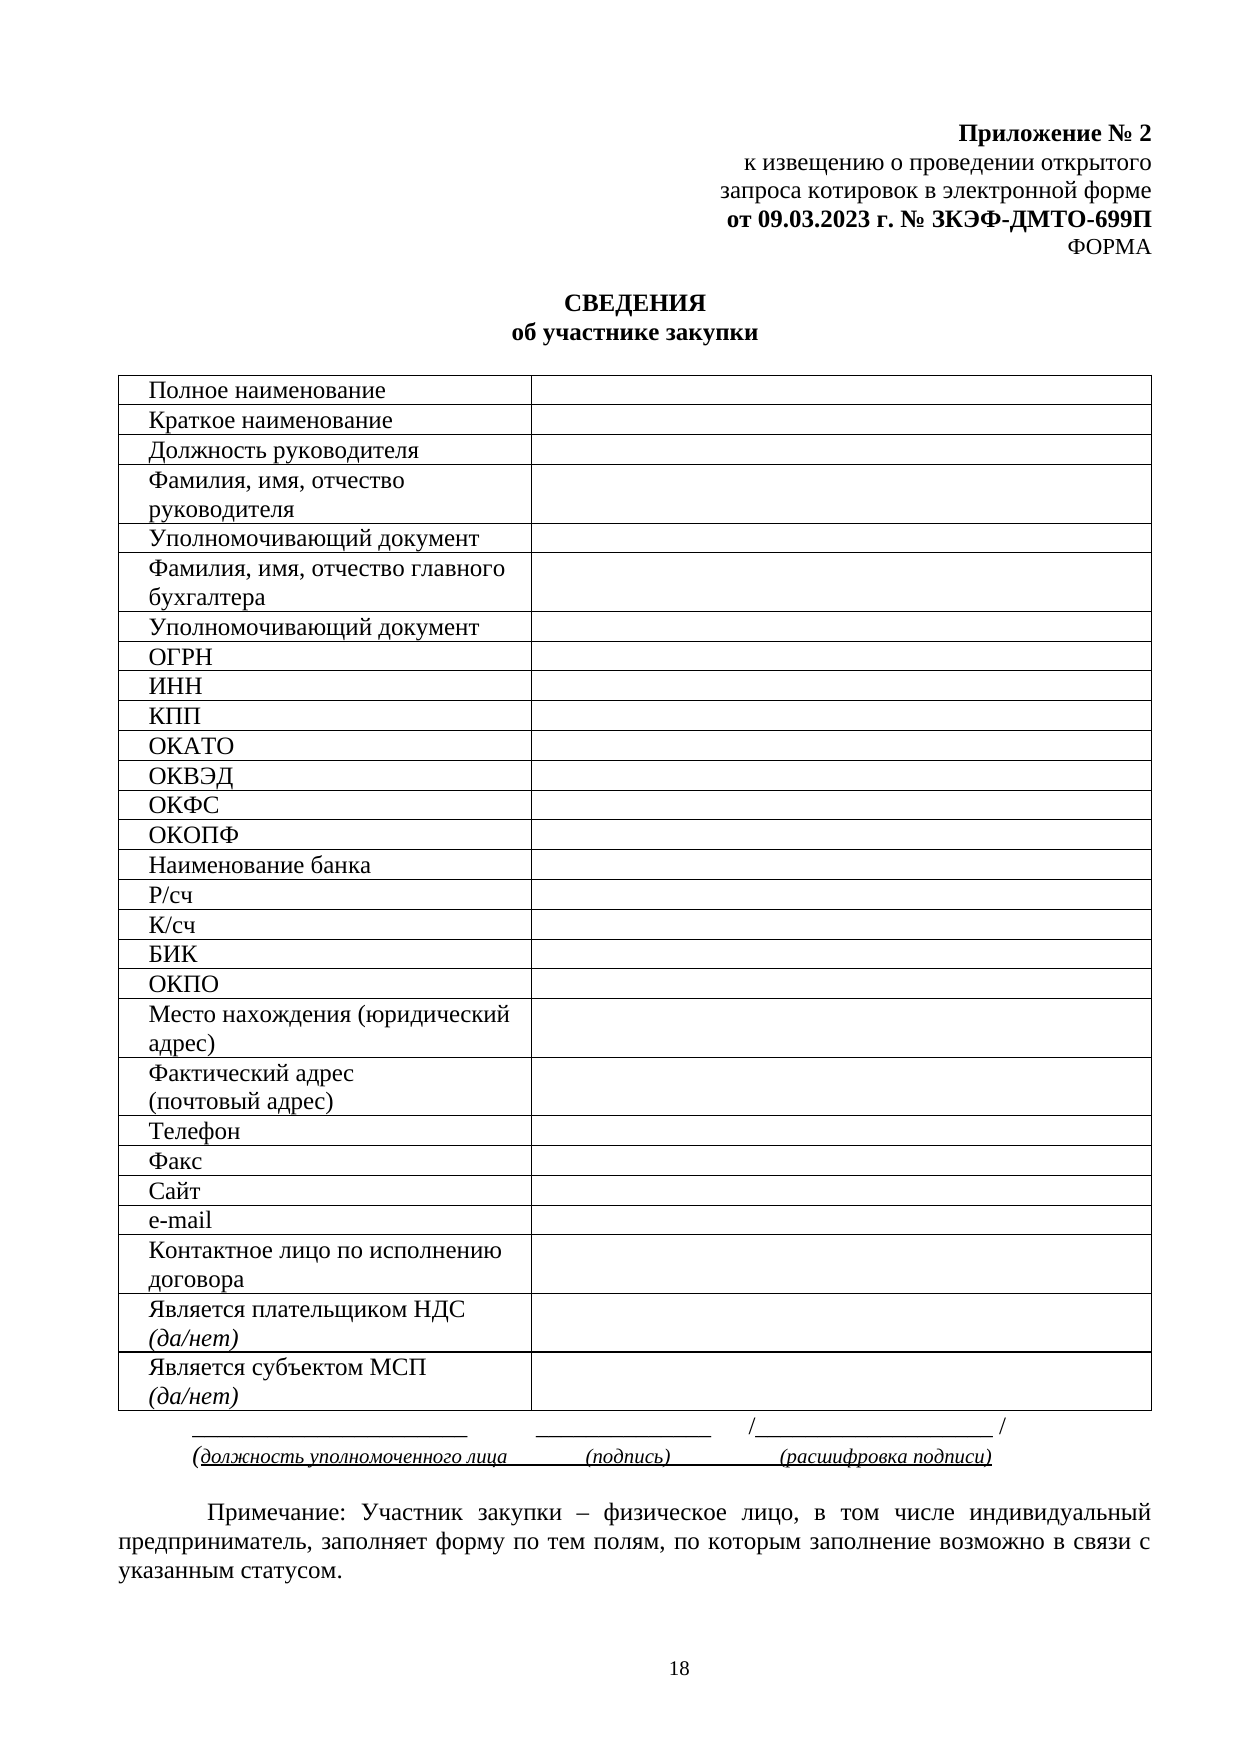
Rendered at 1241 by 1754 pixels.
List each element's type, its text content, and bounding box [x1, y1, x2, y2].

table_cell [532, 910, 1151, 938]
table_cell [532, 880, 1151, 909]
text к извещению о проведении открытого запроса котировок в электронной форме [118, 147, 1152, 204]
table_cell ОКВЭД [119, 761, 531, 789]
table_cell [532, 1353, 1151, 1410]
table_header Полное наименование [119, 376, 531, 404]
table_cell [532, 671, 1151, 700]
table_cell [532, 435, 1151, 464]
table_cell [532, 465, 1151, 522]
table_cell Факс [119, 1146, 531, 1175]
table_cell e-mail [119, 1206, 531, 1234]
table_cell КПП [119, 701, 531, 730]
table_cell Уполномочивающий документ [119, 612, 531, 641]
table_cell [532, 850, 1151, 879]
table_cell Является субъектом МСП (да/нет) [119, 1353, 531, 1410]
table_cell [532, 524, 1151, 552]
table_cell Фамилия, имя, отчество руководителя [119, 465, 531, 522]
table_cell [532, 820, 1151, 849]
text СВЕДЕНИЯ [118, 288, 1152, 317]
text (должность уполномоченного лица (подпись) (расшифровка подписи) [118, 1440, 1240, 1468]
table_cell Уполномочивающий документ [119, 524, 531, 552]
table_cell [532, 642, 1151, 670]
table_cell Телефон [119, 1116, 531, 1145]
table_cell [532, 612, 1151, 641]
table_cell Является плательщиком НДС (да/нет) [119, 1294, 531, 1351]
text ФОРМА [118, 233, 1152, 259]
text от 09.03.2023 г. № ЗКЭФ-ДМТО-699П [118, 204, 1152, 233]
table_cell [532, 1116, 1151, 1145]
table_cell Фамилия, имя, отчество главного бухгалтера [119, 553, 531, 611]
table_cell [532, 761, 1151, 789]
text Приложение № 2 [118, 118, 1152, 147]
table_cell [532, 1235, 1151, 1293]
table_cell К/сч [119, 910, 531, 938]
table_cell [532, 1176, 1151, 1204]
table_cell [532, 1058, 1151, 1115]
table_cell [532, 405, 1151, 434]
table_cell [532, 999, 1151, 1057]
table_cell [532, 731, 1151, 760]
table_cell Сайт [119, 1176, 531, 1204]
table_cell [532, 940, 1151, 968]
table_cell ОКПО [119, 969, 531, 998]
table_cell Фактический адрес (почтовый адрес) [119, 1058, 531, 1115]
table_cell БИК [119, 940, 531, 968]
table_cell [532, 1294, 1151, 1351]
table_cell Место нахождения (юридический адрес) [119, 999, 531, 1057]
text Примечание: Участник закупки – физическое лицо, в том числе индивидуальный предприниматель, заполняет форму по тем полям, по которым заполнение возможно в связи с указанным статусом. [118, 1497, 1152, 1583]
table_cell ОГРН [119, 642, 531, 670]
table_cell Р/сч [119, 880, 531, 909]
table_cell [532, 969, 1151, 998]
table_cell ОКФС [119, 791, 531, 819]
table_cell Должность руководителя [119, 435, 531, 464]
table_header [532, 376, 1151, 404]
table_cell [532, 553, 1151, 611]
table_cell [532, 701, 1151, 730]
text об участнике закупки [118, 317, 1152, 346]
table_cell ИНН [119, 671, 531, 700]
table_cell ОКОПФ [119, 820, 531, 849]
table_cell ОКАТО [119, 731, 531, 760]
table_cell Наименование банка [119, 850, 531, 879]
text ______________________ ______________ /___________________ / [118, 1411, 1240, 1440]
table_cell Краткое наименование [119, 405, 531, 434]
table_cell [532, 791, 1151, 819]
table_cell [532, 1146, 1151, 1175]
table_cell Контактное лицо по исполнению договора [119, 1235, 531, 1293]
table_cell [532, 1206, 1151, 1234]
